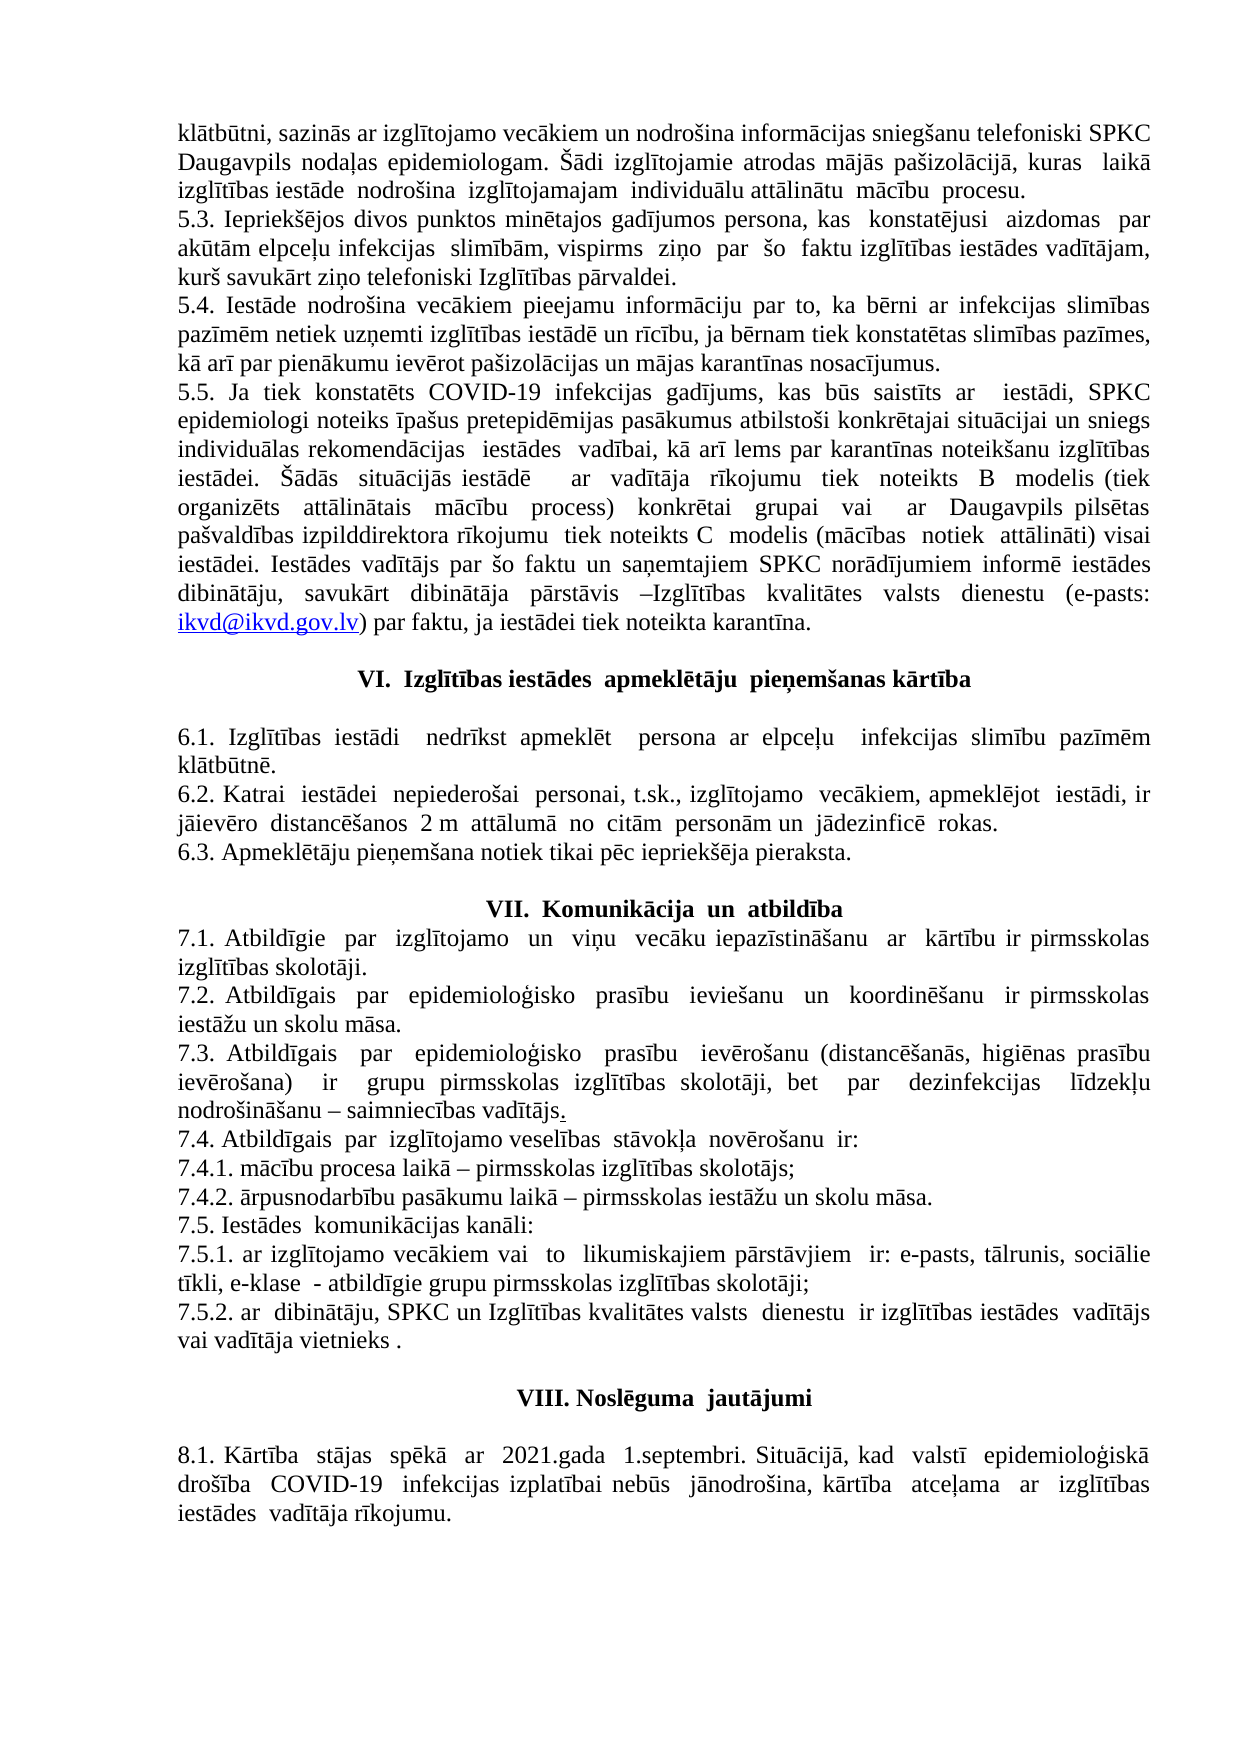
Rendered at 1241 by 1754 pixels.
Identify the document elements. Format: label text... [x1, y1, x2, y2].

text 5.3. Iepriekšējos divos punktos minētajos gadījumos persona, kas konstatējusi aizdomas par akūtām elpceļu infekcijas slimībām, vispirms ziņo par šo faktu izglītības iestādes vadītājam, kurš savukārt ziņo telefoniski Izglītības pārvaldei. [177, 204, 1152, 291]
text 5.5. Ja tiek konstatēts COVID-19 infekcijas gadījums, kas būs saistīts ar iestādi, SPKC epidemiologi noteiks īpašus pretepidēmijas pasākumus atbilstoši konkrētajai situācijai un sniegs individuālas rekomendācijas iestādes vadībai, kā arī lems par karantīnas noteikšanu izglītības iestādei. Šādās situācijās iestādē ar vadītāja rīkojumu tiek noteikts B modelis (tiek organizēts attālinātais mācību process) konkrētai grupai vai ar Daugavpils pilsētas pašvaldības izpilddirektora rīkojumu tiek noteikts C modelis (mācības notiek attālināti) visai iestādei. Iestādes vadītājs par šo faktu un saņemtajiem SPKC norādījumiem informē iestādes dibinātāju, savukārt dibinātāja pārstāvis –Izglītības kvalitātes valsts dienestu (e-pasts: ikvd@ikvd.gov.lv) par faktu, ja iestādei tiek noteikta karantīna. [177, 377, 1152, 636]
text 7.5.2. ar dibinātāju, SPKC un Izglītības kvalitātes valsts dienestu ir izglītības iestādes vadītājs vai vadītāja vietnieks . [177, 1297, 1152, 1354]
text VI. Izglītības iestādes apmeklētāju pieņemšanas kārtība [177, 664, 1152, 693]
text 7.3. Atbildīgais par epidemioloģisko prasību ievērošanu (distancēšanās, higiēnas prasību ievērošana) ir grupu pirmsskolas izglītības skolotāji, bet par dezinfekcijas līdzekļu nodrošināšanu – saimniecības vadītājs. [177, 1038, 1152, 1124]
text 7.4.1. mācību procesa laikā – pirmsskolas izglītības skolotājs; [177, 1153, 1152, 1182]
text 7.1. Atbildīgie par izglītojamo un viņu vecāku iepazīstināšanu ar kārtību ir pirmsskolas izglītības skolotāji. [177, 923, 1152, 981]
text 6.1. Izglītības iestādi nedrīkst apmeklēt persona ar elpceļu infekcijas slimību pazīmēm klātbūtnē. [177, 722, 1152, 779]
text 7.4. Atbildīgais par izglītojamo veselības stāvokļa novērošanu ir: [177, 1124, 1152, 1153]
text 7.5.1. ar izglītojamo vecākiem vai to likumiskajiem pārstāvjiem ir: e-pasts, tālrunis, sociālie tīkli, e-klase - atbildīgie grupu pirmsskolas izglītības skolotāji; [177, 1239, 1152, 1297]
text 7.2. Atbildīgais par epidemioloģisko prasību ieviešanu un koordinēšanu ir pirmsskolas iestāžu un skolu māsa. [177, 981, 1152, 1038]
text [177, 118, 1152, 204]
text VII. Komunikācija un atbildība [177, 894, 1152, 923]
text 7.4.2. ārpusnodarbību pasākumu laikā – pirmsskolas iestāžu un skolu māsa. [177, 1182, 1152, 1211]
text 5.4. Iestāde nodrošina vecākiem pieejamu informāciju par to, ka bērni ar infekcijas slimības pazīmēm netiek uzņemti izglītības iestādē un rīcību, ja bērnam tiek konstatētas slimības pazīmes, kā arī par pienākumu ievērot pašizolācijas un mājas karantīnas nosacījumus. [177, 291, 1152, 377]
text 8.1. Kārtība stājas spēkā ar 2021.gada 1.septembri. Situācijā, kad valstī epidemioloģiskā drošība COVID-19 infekcijas izplatībai nebūs jānodrošina, kārtība atceļama ar izglītības iestādes vadītāja rīkojumu. [177, 1441, 1152, 1527]
text 7.5. Iestādes komunikācijas kanāli: [177, 1211, 1152, 1239]
text 6.2. Katrai iestādei nepiederošai personai, t.sk., izglītojamo vecākiem, apmeklējot iestādi, ir jāievēro distancēšanos 2 m attālumā no citām personām un jādezinficē rokas. [177, 779, 1152, 837]
text VIII. Noslēguma jautājumi [177, 1383, 1152, 1412]
text 6.3. Apmeklētāju pieņemšana notiek tikai pēc iepriekšēja pieraksta. [177, 837, 1152, 866]
